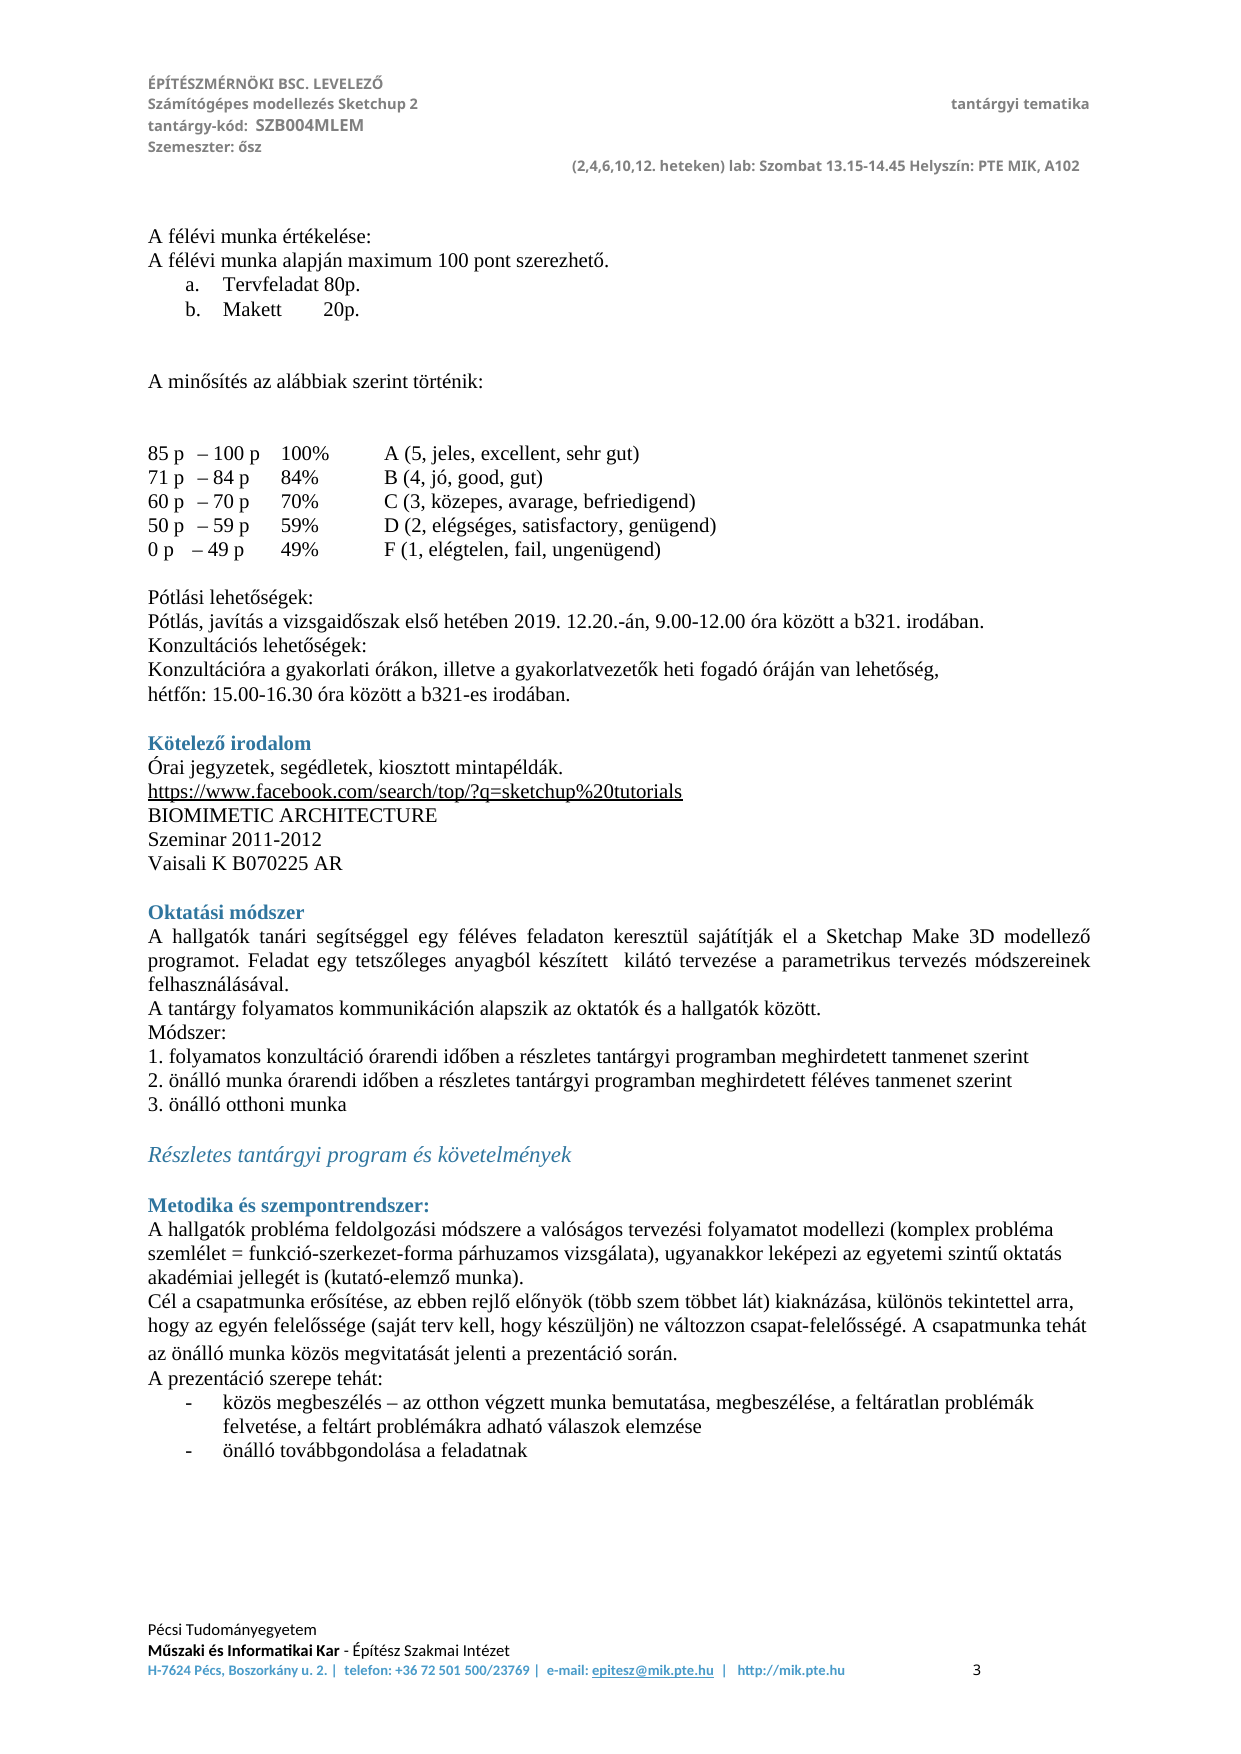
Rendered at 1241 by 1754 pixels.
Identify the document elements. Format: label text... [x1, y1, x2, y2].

text 2. önálló munka órarendi időben a részletes tantárgyi programban meghirdetett féléves tanmenet szerint [148, 1068, 1092, 1092]
text A félévi munka értékelése: [148, 224, 1092, 248]
text Konzultációs lehetőségek: [148, 633, 1092, 657]
text Cél a csapatmunka erősítése, az ebben rejlő előnyök (több szem többet lát) kiaknázása, különös tekintettel arra, hogy az egyén felelőssége (saját terv kell, hogy készüljön) ne változzon csapat-felelősségé. A csapatmunka tehát az önálló munka közös megvitatását jelenti a prezentáció során. [148, 1289, 1092, 1366]
subtitle Részletes tantárgyi program és követelmények [148, 1141, 1092, 1168]
text 0 p – 49 p 49% F (1, elégtelen, fail, ungenügend) [148, 537, 1092, 561]
text Vaisali K B070225 AR [148, 851, 1092, 875]
text A félévi munka alapján maximum 100 pont szerezhető. [148, 248, 1092, 272]
text A prezentáció szerepe tehát: [148, 1366, 1092, 1390]
text A minősítés az alábbiak szerint történik: [148, 369, 1092, 393]
list Tervfeladat 80p. [185, 272, 1092, 296]
text Pótlási lehetőségek: [148, 585, 1092, 609]
text https://www.facebook.com/search/top/?q=sketchup%20tutorials [148, 779, 1092, 803]
list Makett 20p. [185, 296, 1092, 321]
text 85 p – 100 p 100% A (5, jeles, excellent, sehr gut) [148, 441, 1092, 465]
text Pótlás, javítás a vizsgaidőszak első hetében 2019. 12.20.-án, 9.00-12.00 óra között a b321. irodában. [148, 609, 1092, 633]
subtitle Kötelező irodalom [148, 731, 1092, 754]
subtitle Oktatási módszer [148, 900, 1092, 924]
list önálló továbbgondolása a feladatnak [185, 1438, 1092, 1462]
text Módszer: [148, 1020, 1092, 1044]
text A hallgatók probléma feldolgozási módszere a valóságos tervezési folyamatot modellezi (komplex probléma szemlélet = funkció-szerkezet-forma párhuzamos vizsgálata), ugyanakkor leképezi az egyetemi szintű oktatás akadémiai jellegét is (kutató-elemző munka). [148, 1217, 1092, 1289]
text 3. önálló otthoni munka [148, 1092, 1092, 1116]
text Órai jegyzetek, segédletek, kiosztott mintapéldák. [148, 754, 1092, 779]
list közös megbeszélés – az otthon végzett munka bemutatása, megbeszélése, a feltáratlan problémák felvetése, a feltárt problémákra adható válaszok elemzése [185, 1390, 1092, 1438]
text Konzultációra a gyakorlati órákon, illetve a gyakorlatvezetők heti fogadó óráján van lehetőség, [148, 657, 1092, 681]
text 71 p – 84 p 84% B (4, jó, good, gut) [148, 465, 1092, 489]
text A hallgatók tanári segítséggel egy féléves feladaton keresztül sajátítják el a Sketchap Make 3D modellező programot. Feladat egy tetszőleges anyagból készített kilátó tervezése a parametrikus tervezés módszereinek felhasználásával. [148, 924, 1092, 996]
text BIOMIMETIC ARCHITECTURE [148, 803, 1092, 827]
text 50 p – 59 p 59% D (2, elégséges, satisfactory, genügend) [148, 513, 1092, 537]
text A tantárgy folyamatos kommunikáción alapszik az oktatók és a hallgatók között. [148, 996, 1092, 1020]
subtitle Metodika és szempontrendszer: [148, 1193, 1092, 1217]
text 1. folyamatos konzultáció órarendi időben a részletes tantárgyi programban meghirdetett tanmenet szerint [148, 1044, 1092, 1068]
text Szeminar 2011-2012 [148, 827, 1092, 851]
text 60 p – 70 p 70% C (3, közepes, avarage, befriedigend) [148, 489, 1092, 513]
text hétfőn: 15.00-16.30 óra között a b321-es irodában. [148, 681, 1092, 706]
